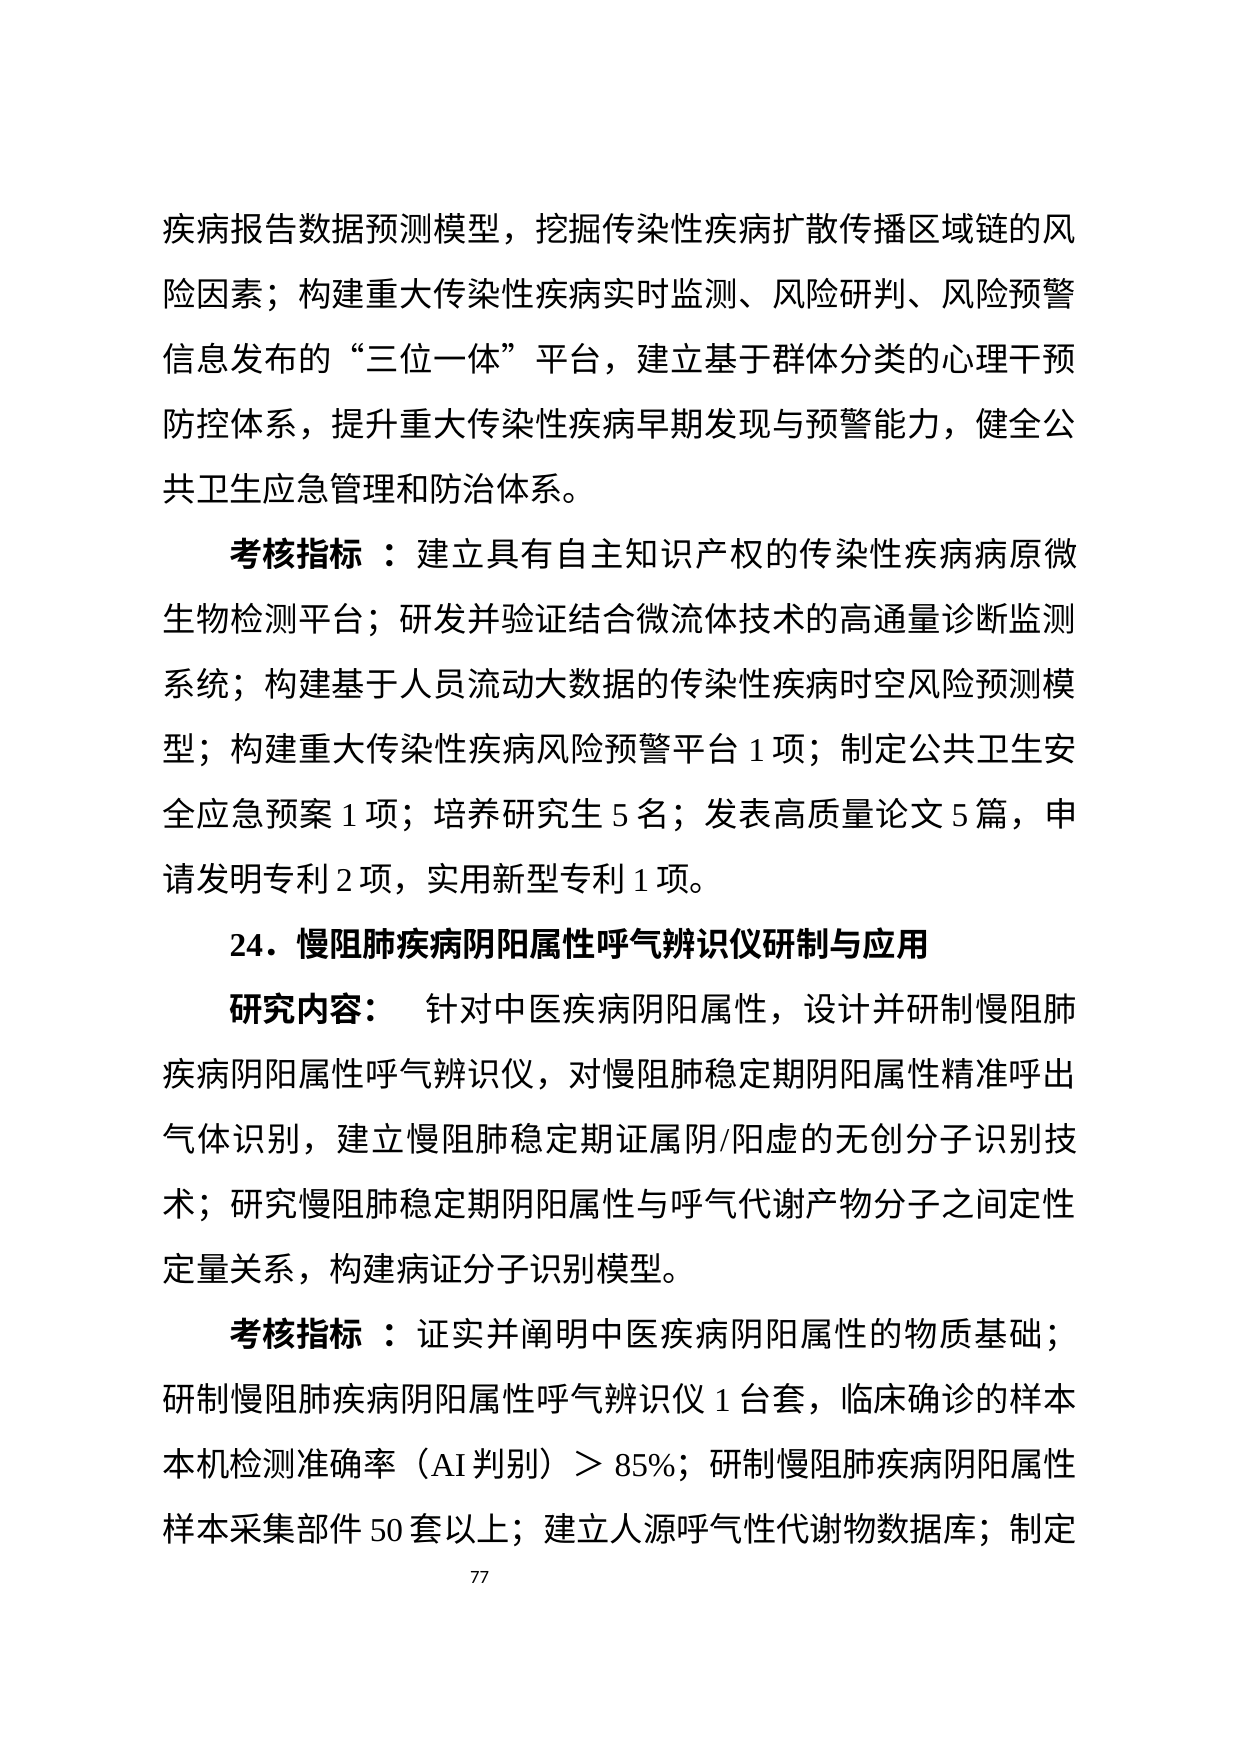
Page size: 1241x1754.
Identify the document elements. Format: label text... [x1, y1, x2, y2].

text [162, 194, 1078, 519]
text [162, 1299, 1078, 1559]
text 研究内容： 针对中医疾病阴阳属性，设计并研制慢阻肺疾病阴阳属性呼气辨识仪，对慢阻肺稳定期阴阳属性精准呼出气体识别，建立慢阻肺稳定期证属阴/阳虚的无创分子识别技术；研究慢阻肺稳定期阴阳属性与呼气代谢产物分子之间定性定量关系，构建病证分子识别模型。 [162, 974, 1078, 1299]
text 考核指标 ：建立具有自主知识产权的传染性疾病病原微生物检测平台；研发并验证结合微流体技术的高通量诊断监测系统；构建基于人员流动大数据的传染性疾病时空风险预测模型；构建重大传染性疾病风险预警平台1项；制定公共卫生安全应急预案1项；培养研究生5名；发表高质量论文5篇，申请发明专利2项，实用新型专利1项。 [162, 519, 1078, 909]
list 慢阻肺疾病阴阳属性呼气辨识仪研制与应用 [162, 909, 1078, 974]
